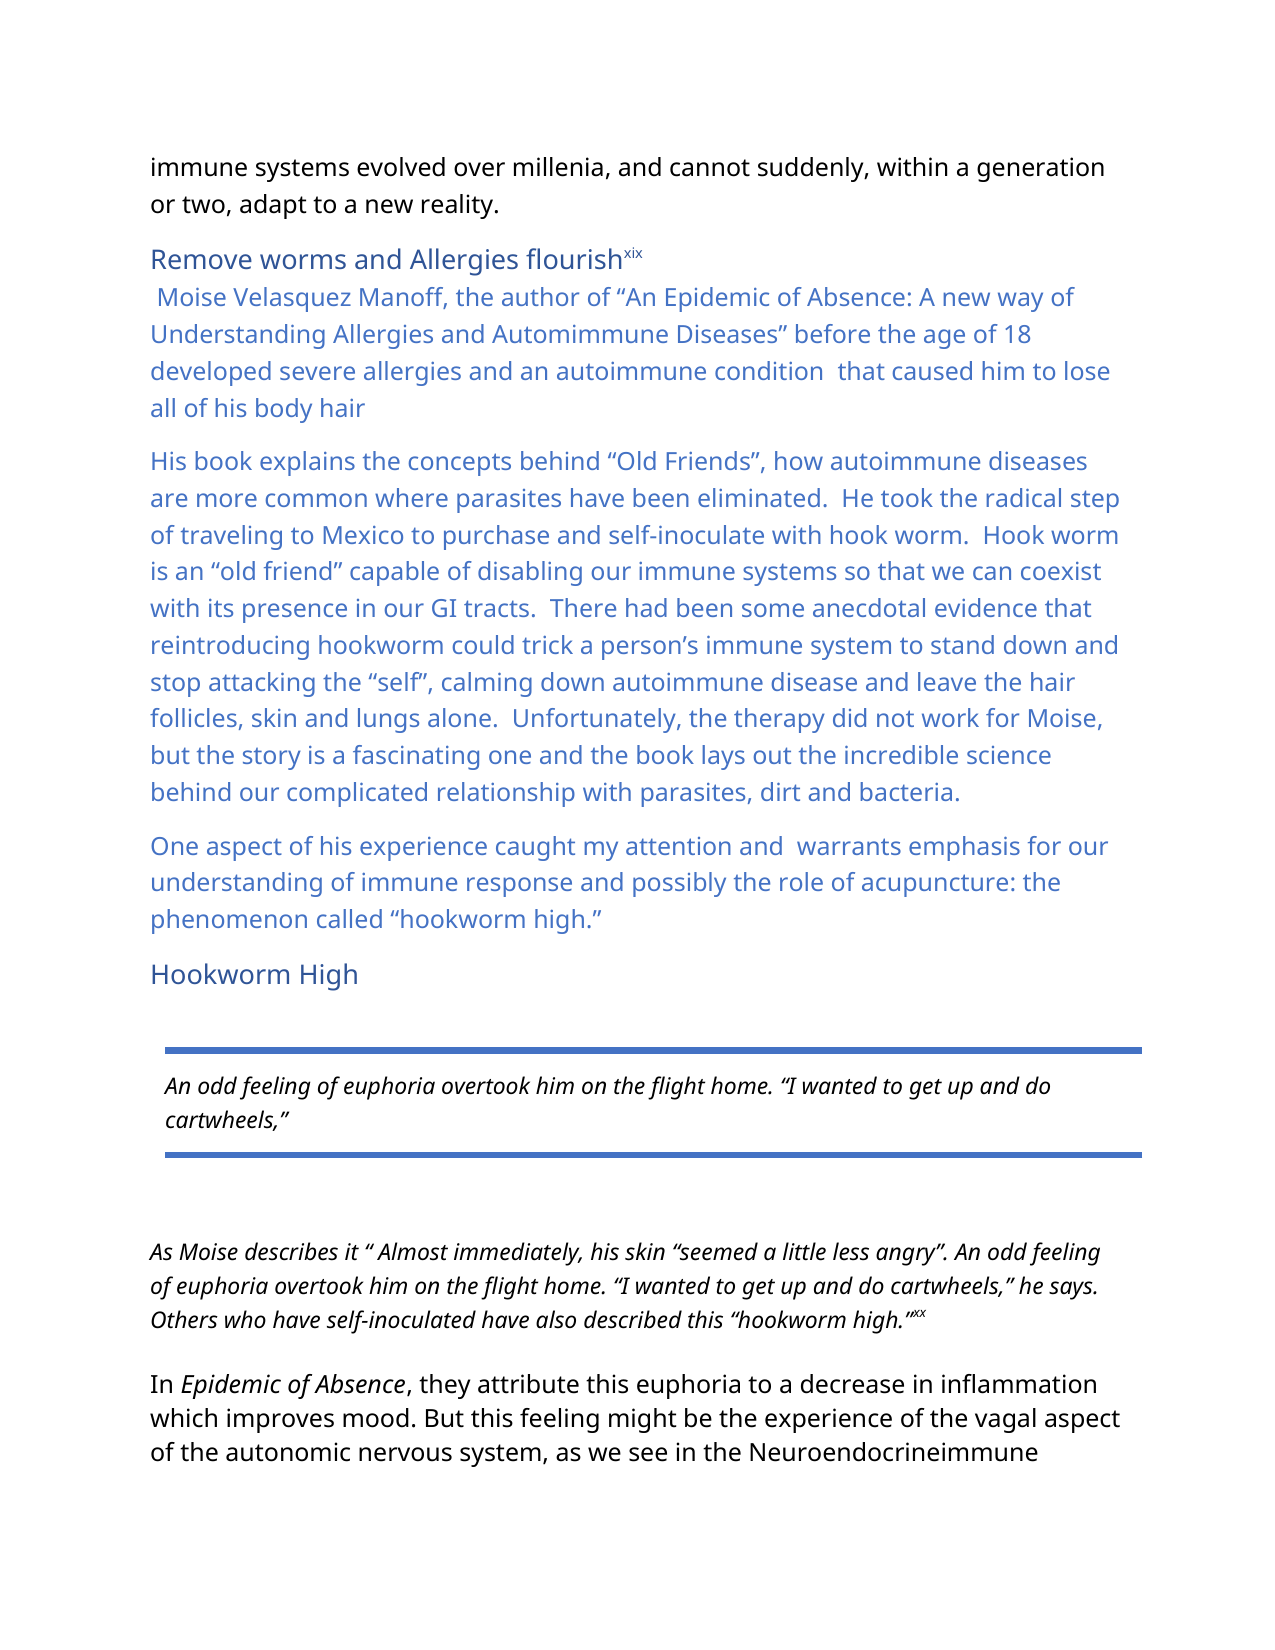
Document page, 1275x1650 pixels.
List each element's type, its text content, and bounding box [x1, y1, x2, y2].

text One aspect of his experience caught my attention and warrants emphasis for our understanding of immune response and possibly the role of acupuncture: the phenomenon called “hookworm high.” [150, 828, 1125, 936]
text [150, 150, 1125, 221]
text As Moise describes it “ Almost immediately, his skin “seemed a little less angry”. An odd feeling of euphoria overtook him on the flight home. “I wanted to get up and do cartwheels,” he says. Others who have self-inoculated have also described this “hookworm high.” [150, 1236, 1125, 1335]
text Moise Velasquez Manoff, the author of “An Epidemic of Absence: A new way of Understanding Allergies and Automimmune Diseases” before the age of 18 developed severe allergies and an autoimmune condition that caused him to lose all of his body hair [150, 280, 1125, 424]
subtitle Hookworm High [150, 955, 1125, 992]
text His book explains the concepts behind “Old Friends”, how autoimmune diseases are more common where parasites have been eliminated. He took the radical step of traveling to Mexico to purchase and self-inoculate with hook worm. Hook worm is an “old friend” capable of disabling our immune systems so that we can coexist with its presence in our GI tracts. There had been some anecdotal evidence that reintroducing hookworm could trick a person’s immune system to stand down and stop attacking the “self”, calming down autoimmune disease and leave the hair follicles, skin and lungs alone. Unfortunately, the therapy did not work for Moise, but the story is a fascinating one and the book lays out the incredible science behind our complicated relationship with parasites, dirt and bacteria. [150, 444, 1125, 809]
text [150, 1367, 1125, 1469]
subtitle Remove worms and Allergies flourish [150, 240, 1125, 277]
